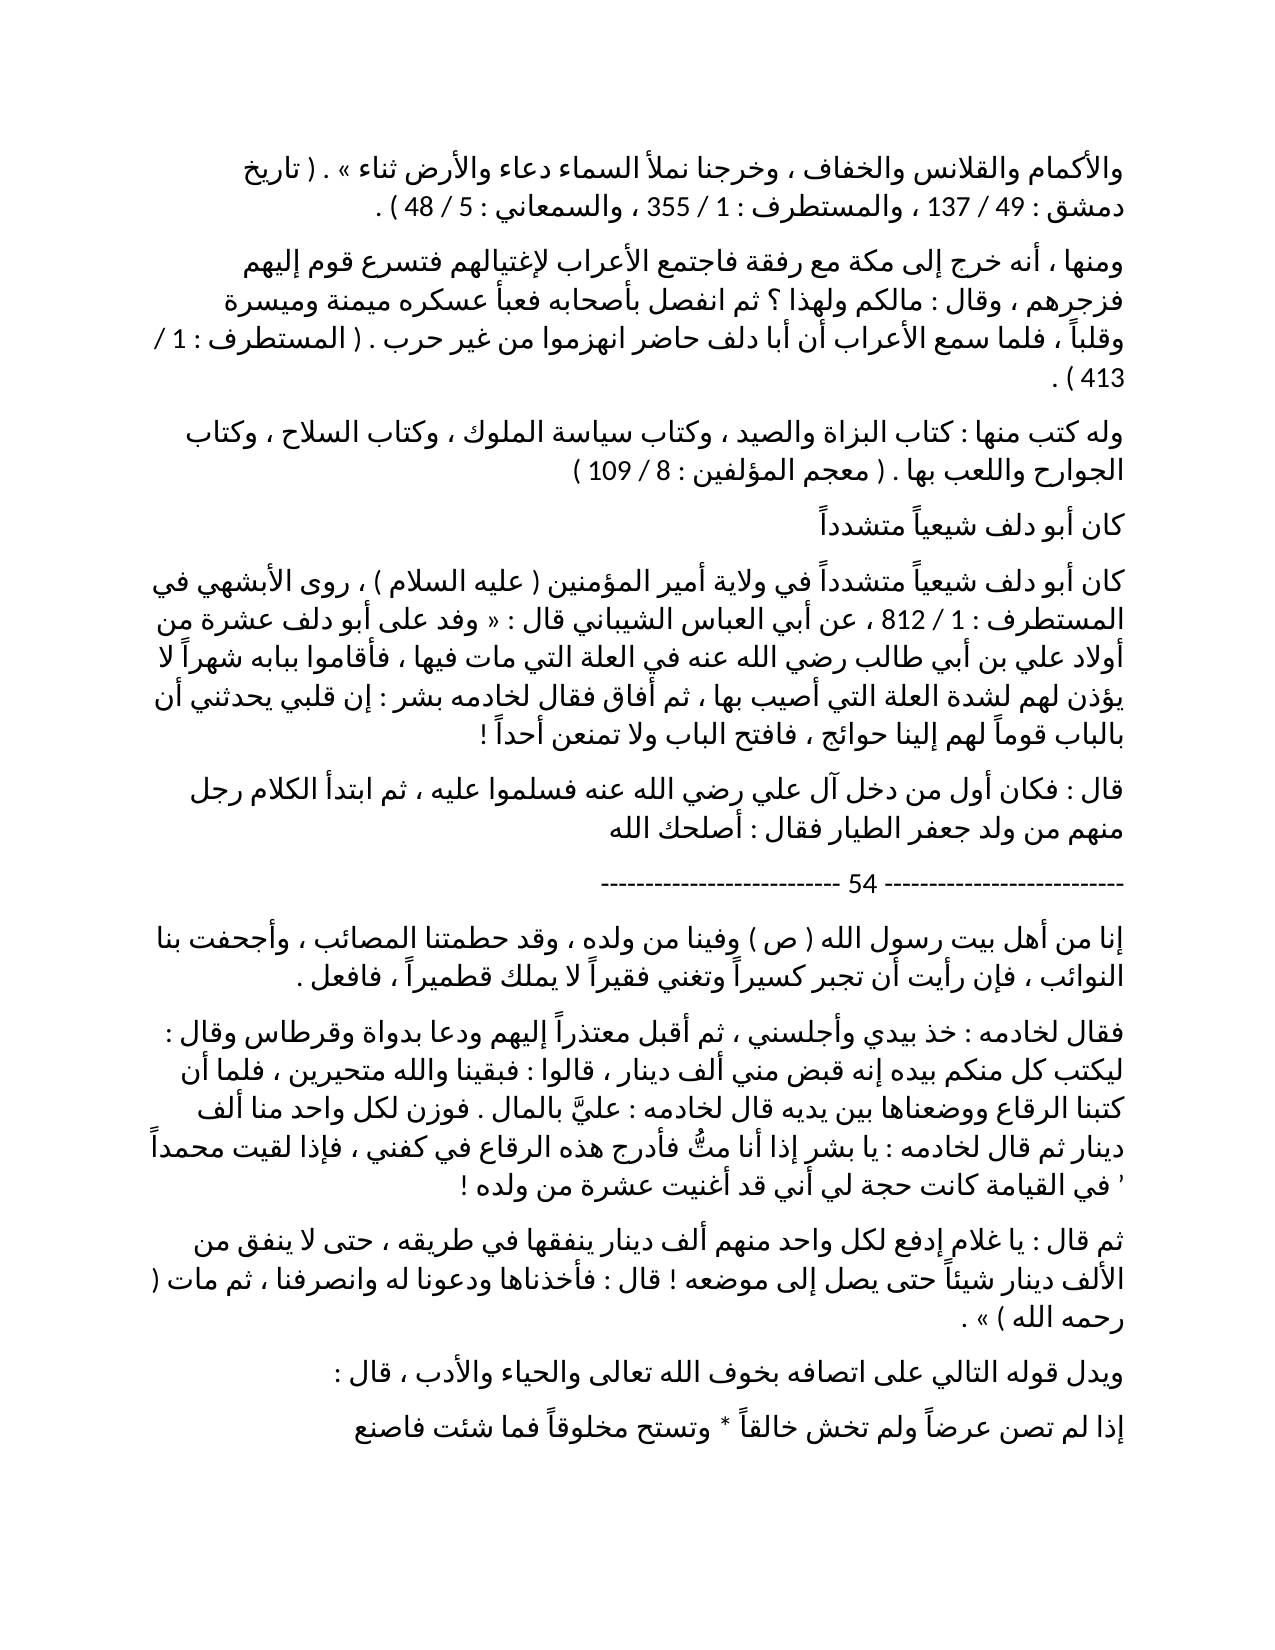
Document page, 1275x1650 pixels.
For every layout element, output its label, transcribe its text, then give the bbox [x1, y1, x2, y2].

text --------------------------- 54 --------------------------- [150, 865, 1125, 901]
text قال : فكان أول من دخل آل علي رضي الله عنه فسلموا عليه ، ثم ابتدأ الكلام رجل منهم من ولد جعفر الطيار فقال : أصلحك الله [150, 771, 1125, 846]
text ويدل قوله التالي على اتصافه بخوف الله تعالى والحياء والأدب ، قال : [150, 1354, 1125, 1390]
text كان أبو دلف شيعياً متشدداً [150, 507, 1125, 543]
text إذا لم تصن عرضاً ولم تخش خالقاً * وتستح مخلوقاً فما شئت فاصنع [150, 1409, 1125, 1445]
text فقال لخادمه : خذ بيدي وأجلسني ، ثم أقبل معتذراً إليهم ودعا بدواة وقرطاس وقال : ليكتب كل منكم بيده إنه قبض مني ألف دينار ، قالوا : فبقينا والله متحيرين ، فلما أن كتبنا الرقاع ووضعناها بين يديه قال لخادمه : عليَّ بالمال . فوزن لكل واحد منا ألف دينار ثم قال لخادمه : يا بشر إذا أنا متُّ فأدرج هذه الرقاع في كفني ، فإذا لقيت محمداً ’ في القيامة كانت حجة لي أني قد أغنيت عشرة من ولده ! [150, 1014, 1125, 1203]
text كان أبو دلف شيعياً متشدداً في ولاية أمير المؤمنين ( عليه السلام ) ، روى الأبشهي في المستطرف : 1 / 812 ، عن أبي العباس الشيباني قال : « وفد على أبو دلف عشرة من أولاد علي بن أبي طالب رضي الله عنه في العلة التي مات فيها ، فأقاموا ببابه شهراً لا يؤذن لهم لشدة العلة التي أصيب بها ، ثم أفاق فقال لخادمه بشر : إن قلبي يحدثني أن بالباب قوماً لهم إلينا حوائج ، فافتح الباب ولا تمنعن أحداً ! [150, 563, 1125, 752]
text وله كتب منها : كتاب البزاة والصيد ، وكتاب سياسة الملوك ، وكتاب السلاح ، وكتاب الجوارح واللعب بها . ( معجم المؤلفين : 8 / 109 ) [150, 414, 1125, 488]
text إنا من أهل بيت رسول الله ( ص ) وفينا من ولده ، وقد حطمتنا المصائب ، وأجحفت بنا النوائب ، فإن رأيت أن تجبر كسيراً وتغني فقيراً لا يملك قطميراً ، فافعل . [150, 920, 1125, 994]
text ومنها ، أنه خرج إلى مكة مع رفقة فاجتمع الأعراب لإغتيالهم فتسرع قوم إليهم فزجرهم ، وقال : مالكم ولهذا ؟ ثم انفصل بأصحابه فعبأ عسكره ميمنة وميسرة وقلباً ، فلما سمع الأعراب أن أبا دلف حاضر انهزموا من غير حرب . ( المستطرف : 1 / 413 ) . [150, 243, 1125, 394]
text والأكمام والقلانس والخفاف ، وخرجنا نملأ السماء دعاء والأرض ثناء » . ( تاريخ دمشق : 49 / 137 ، والمستطرف : 1 / 355 ، والسمعاني : 5 / 48 ) . [150, 150, 1125, 224]
text ثم قال : يا غلام إدفع لكل واحد منهم ألف دينار ينفقها في طريقه ، حتى لا ينفق من الألف دينار شيئاً حتى يصل إلى موضعه ! قال : فأخذناها ودعونا له وانصرفنا ، ثم مات ( رحمه الله ) » . [150, 1222, 1125, 1335]
